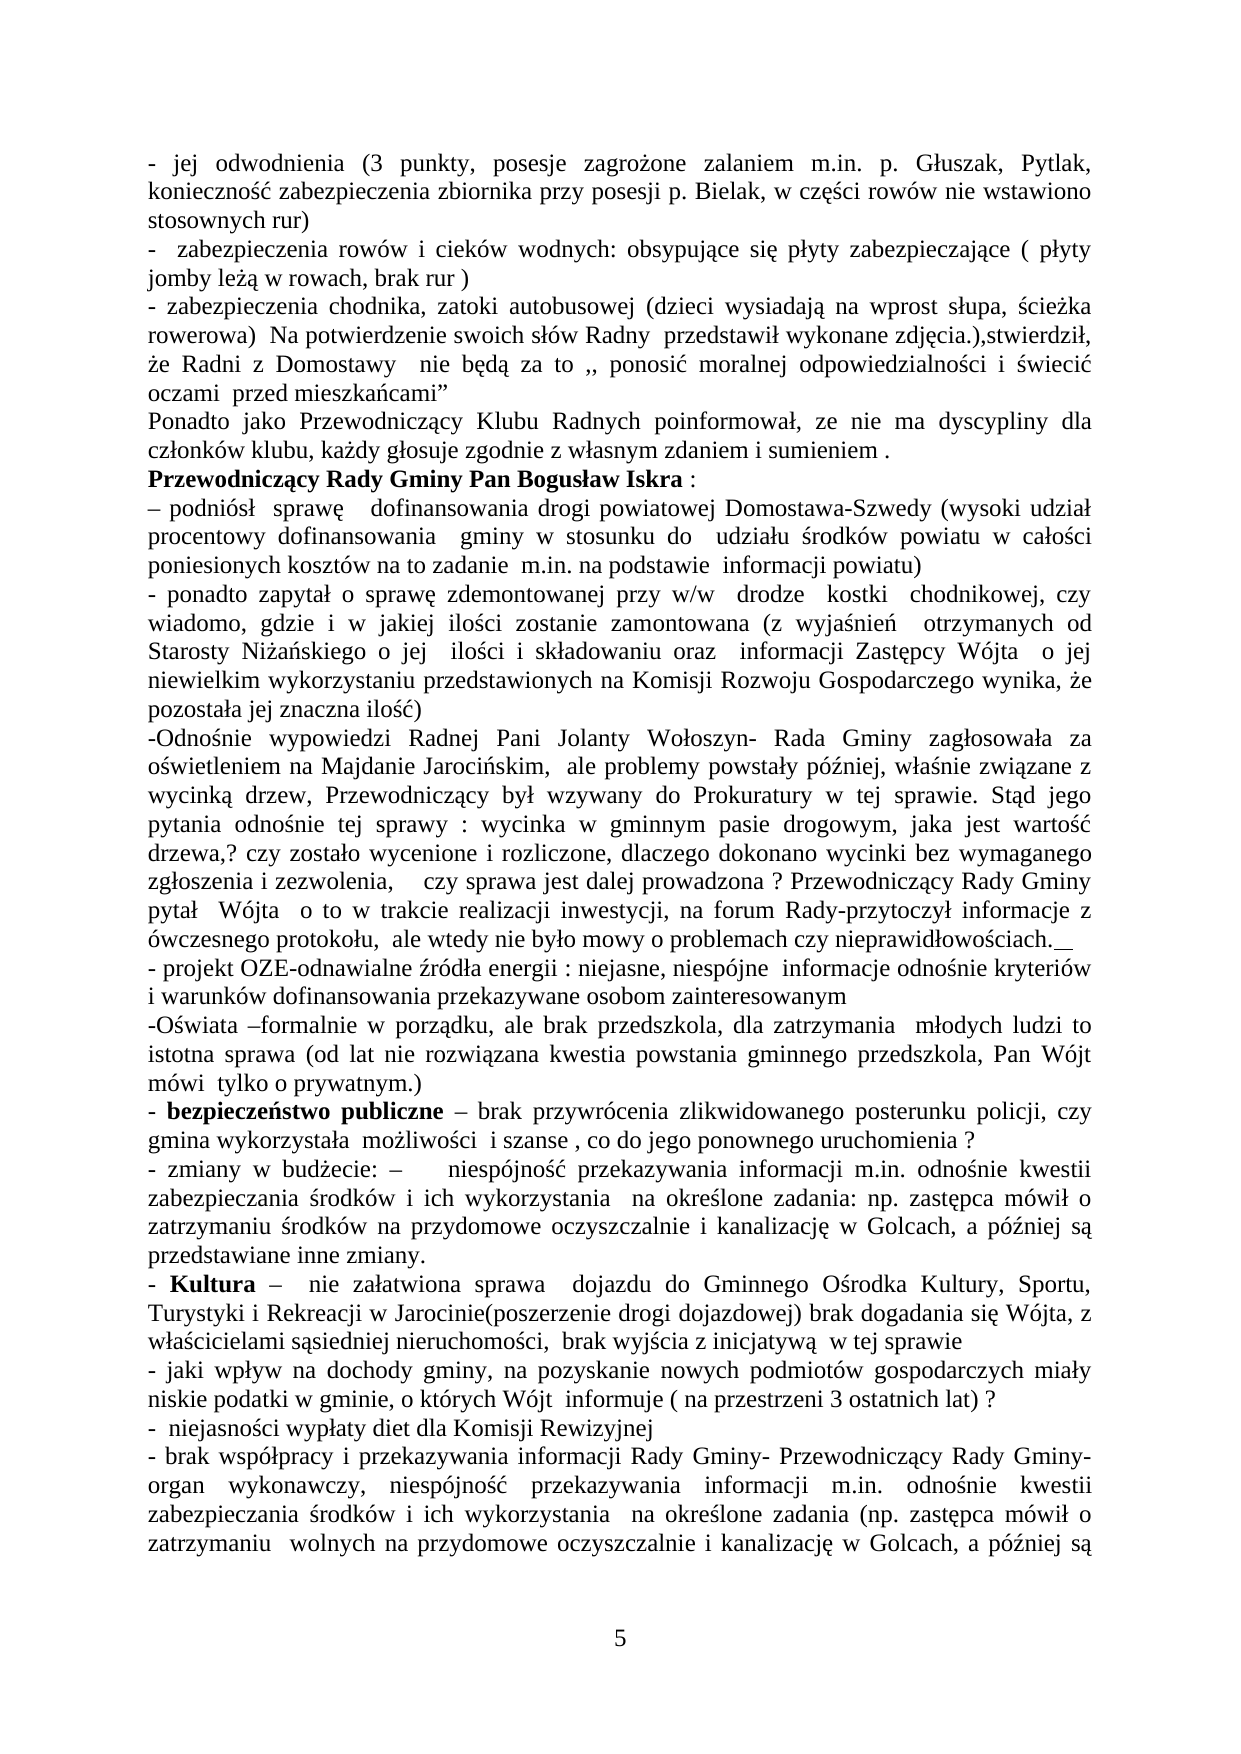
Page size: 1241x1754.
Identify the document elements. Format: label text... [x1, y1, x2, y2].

text - zabezpieczenia rowów i cieków wodnych: obsypujące się płyty zabezpieczające ( płyty jomby leżą w rowach, brak rur ) [148, 234, 1093, 291]
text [148, 1441, 1093, 1556]
text - jej odwodnienia (3 punkty, posesje zagrożone zalaniem m.in. p. Głuszak, Pytlak, konieczność zabezpieczenia zbiornika przy posesji p. Bielak, w części rowów nie wstawiono stosownych rur) [148, 148, 1093, 234]
text - ponadto zapytał o sprawę zdemontowanej przy w/w drodze kostki chodnikowej, czy wiadomo, gdzie i w jakiej ilości zostanie zamontowana (z wyjaśnień otrzymanych od Starosty Niżańskiego o jej ilości i składowaniu oraz informacji Zastępcy Wójta o jej niewielkim wykorzystaniu przedstawionych na Komisji Rozwoju Gospodarczego wynika, że pozostała jej znaczna ilość) [148, 579, 1093, 723]
text - Kultura – nie załatwiona sprawa dojazdu do Gminnego Ośrodka Kultury, Sportu, Turystyki i Rekreacji w Jarocinie(poszerzenie drogi dojazdowej) brak dogadania się Wójta, z właścicielami sąsiedniej nieruchomości, brak wyjścia z inicjatywą w tej sprawie [148, 1269, 1093, 1355]
text - jaki wpływ na dochody gminy, na pozyskanie nowych podmiotów gospodarczych miały niskie podatki w gminie, o których Wójt informuje ( na przestrzeni 3 ostatnich lat) ? [148, 1355, 1093, 1413]
text - zmiany w budżecie: – niespójność przekazywania informacji m.in. odnośnie kwestii zabezpieczania środków i ich wykorzystania na określone zadania: np. zastępca mówił o zatrzymaniu środków na przydomowe oczyszczalnie i kanalizację w Golcach, a później są przedstawiane inne zmiany. [148, 1154, 1093, 1269]
text Ponadto jako Przewodniczący Klubu Radnych poinformował, ze nie ma dyscypliny dla członków klubu, każdy głosuje zgodnie z własnym zdaniem i sumieniem . [148, 406, 1093, 464]
text – podniósł sprawę dofinansowania drogi powiatowej Domostawa-Szwedy (wysoki udział procentowy dofinansowania gminy w stosunku do udziału środków powiatu w całości poniesionych kosztów na to zadanie m.in. na podstawie informacji powiatu) [148, 493, 1093, 579]
text -Odnośnie wypowiedzi Radnej Pani Jolanty Wołoszyn- Rada Gminy zagłosowała za oświetleniem na Majdanie Jarocińskim, ale problemy powstały później, właśnie związane z wycinką drzew, Przewodniczący był wzywany do Prokuratury w tej sprawie. Stąd jego pytania odnośnie tej sprawy : wycinka w gminnym pasie drogowym, jaka jest wartość drzewa,? czy zostało wycenione i rozliczone, dlaczego dokonano wycinki bez wymaganego zgłoszenia i zezwolenia, czy sprawa jest dalej prowadzona ? Przewodniczący Rady Gminy pytał Wójta o to w trakcie realizacji inwestycji, na forum Rady-przytoczył informacje z ówczesnego protokołu, ale wtedy nie było mowy o problemach czy nieprawidłowościach. [148, 723, 1093, 953]
text - zabezpieczenia chodnika, zatoki autobusowej (dzieci wysiadają na wprost słupa, ścieżka rowerowa) Na potwierdzenie swoich słów Radny przedstawił wykonane zdjęcia.),stwierdził, że Radni z Domostawy nie będą za to ,, ponosić moralnej odpowiedzialności i świecić oczami przed mieszkańcami” [148, 291, 1093, 406]
text - bezpieczeństwo publiczne – brak przywrócenia zlikwidowanego posterunku policji, czy gmina wykorzystała możliwości i szanse , co do jego ponownego uruchomienia ? [148, 1096, 1093, 1154]
text - projekt OZE-odnawialne źródła energii : niejasne, niespójne informacje odnośnie kryteriów i warunków dofinansowania przekazywane osobom zainteresowanym [148, 953, 1093, 1010]
text -Oświata –formalnie w porządku, ale brak przedszkola, dla zatrzymania młodych ludzi to istotna sprawa (od lat nie rozwiązana kwestia powstania gminnego przedszkola, Pan Wójt mówi tylko o prywatnym.) [148, 1010, 1093, 1096]
text Przewodniczący Rady Gminy Pan Bogusław Iskra : [148, 464, 1093, 493]
text - niejasności wypłaty diet dla Komisji Rewizyjnej [148, 1413, 1093, 1441]
